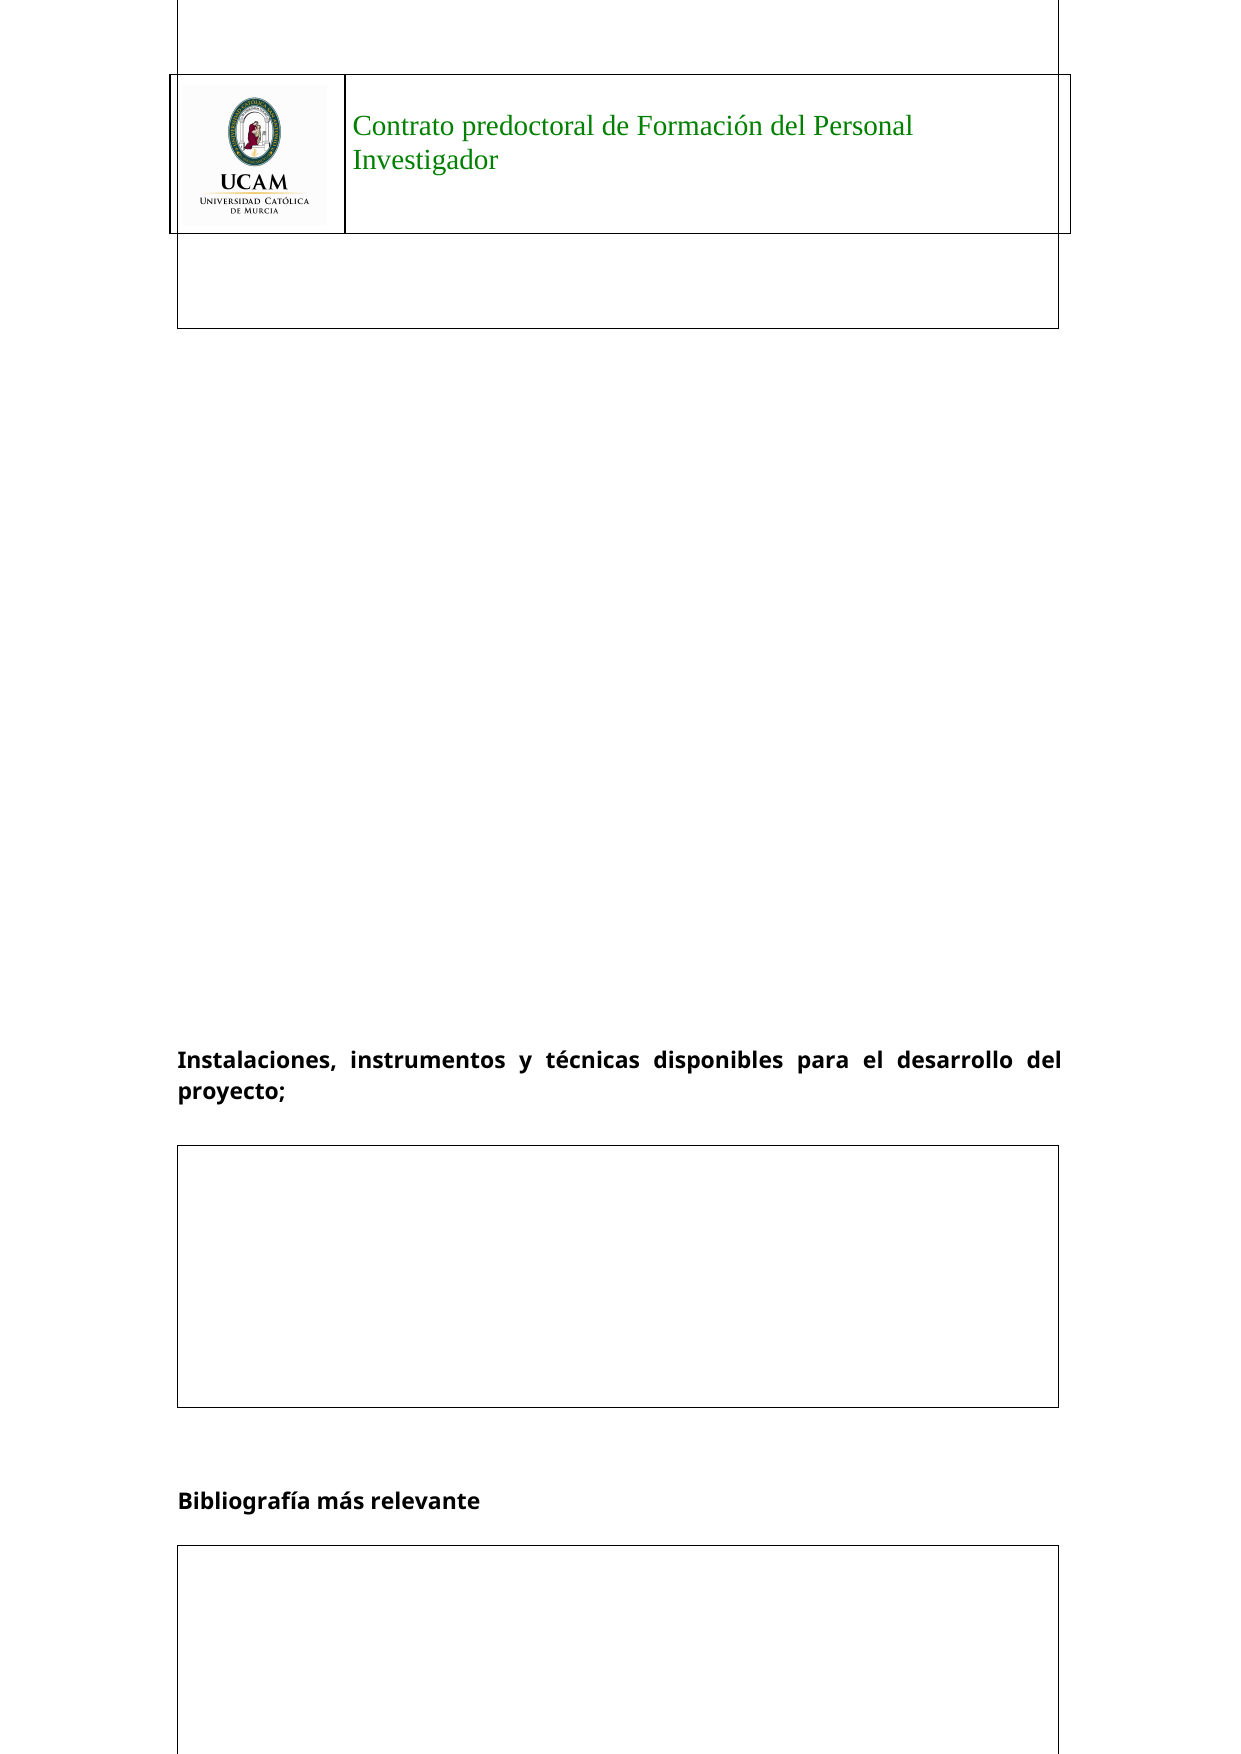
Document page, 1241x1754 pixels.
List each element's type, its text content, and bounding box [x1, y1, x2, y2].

text Instalaciones, instrumentos y técnicas disponibles para el desarrollo del proyecto; [177, 1044, 1063, 1106]
picture [182, 85, 327, 226]
text Bibliografía más relevante [177, 1485, 1063, 1516]
